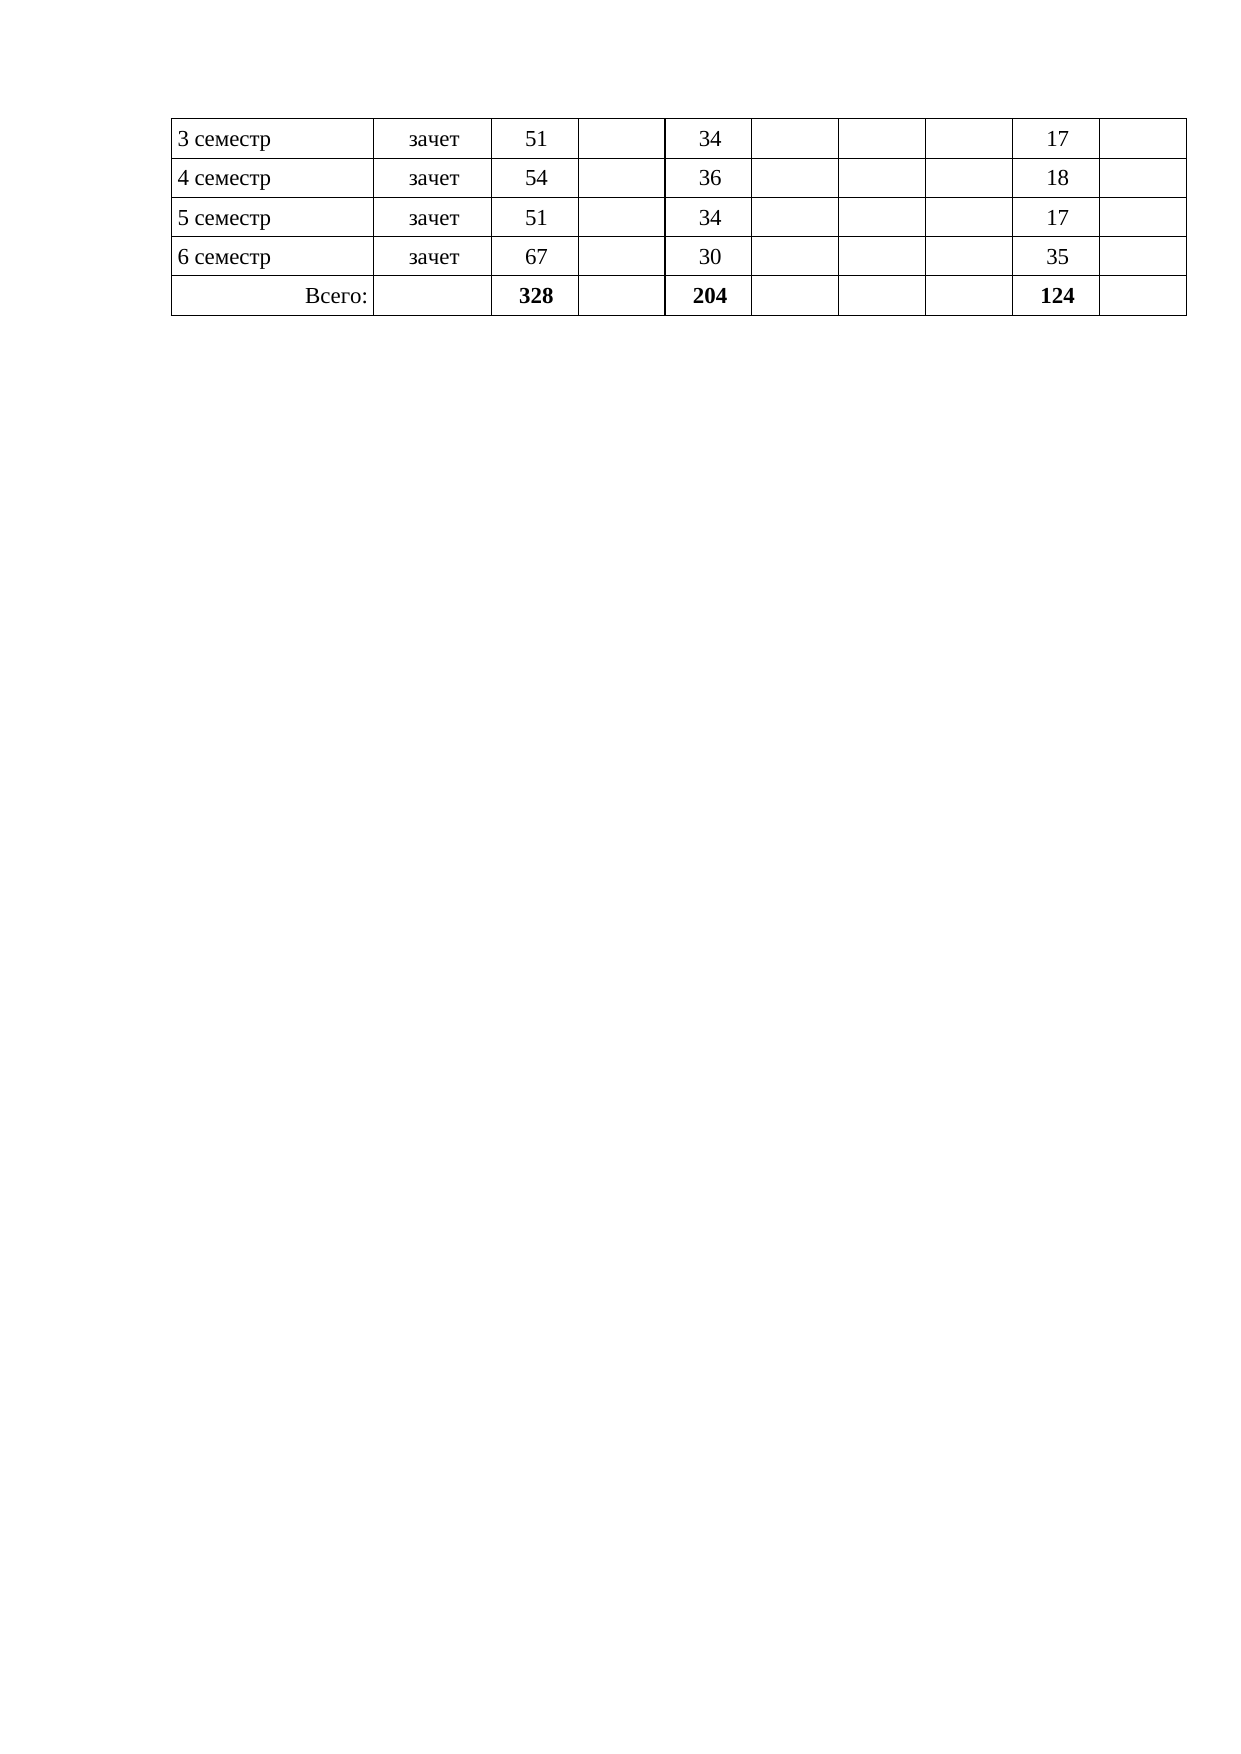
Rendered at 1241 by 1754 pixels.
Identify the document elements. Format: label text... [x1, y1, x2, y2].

table_cell 124 [1013, 276, 1099, 314]
table_cell зачет [374, 119, 491, 157]
table_cell [839, 276, 925, 314]
table_cell [1100, 237, 1186, 275]
table_cell 5 семестр [172, 198, 373, 236]
table_cell 6 семестр [172, 237, 373, 275]
table_cell [752, 237, 838, 275]
table_cell [839, 198, 925, 236]
table_cell [579, 237, 664, 275]
table_cell [1100, 276, 1186, 314]
table_cell [1100, 159, 1186, 197]
table_cell [839, 237, 925, 275]
table_cell [839, 119, 925, 157]
table_cell [1100, 119, 1186, 157]
table_cell [926, 237, 1012, 275]
table_cell [752, 198, 838, 236]
table_cell 18 [1013, 159, 1099, 197]
table_cell [579, 159, 664, 197]
table_cell 36 [666, 159, 751, 197]
table_cell 17 [1013, 119, 1099, 157]
table_cell [926, 276, 1012, 314]
table_cell [579, 276, 664, 314]
table_cell 54 [492, 159, 578, 197]
table_cell [752, 276, 838, 314]
table_cell 204 [666, 276, 751, 314]
table_cell 51 [492, 119, 578, 157]
table_cell 34 [666, 198, 751, 236]
table_cell зачет [374, 198, 491, 236]
table_cell Всего: [172, 276, 373, 314]
table_cell 51 [492, 198, 578, 236]
table_cell зачет [374, 159, 491, 197]
table_cell 35 [1013, 237, 1099, 275]
table_cell зачет [374, 237, 491, 275]
table_cell [752, 159, 838, 197]
table_cell [579, 119, 664, 157]
table_cell [926, 159, 1012, 197]
table_cell [1100, 198, 1186, 236]
table_cell [926, 119, 1012, 157]
table_cell [579, 198, 664, 236]
table_cell 34 [666, 119, 751, 157]
table_cell 30 [666, 237, 751, 275]
table_cell 67 [492, 237, 578, 275]
table_cell [839, 159, 925, 197]
table_cell [926, 198, 1012, 236]
table_cell [752, 119, 838, 157]
table_cell 328 [492, 276, 578, 314]
table_cell [374, 276, 491, 314]
table_cell 3 семестр [172, 119, 373, 157]
table_cell 4 семестр [172, 159, 373, 197]
table_cell 17 [1013, 198, 1099, 236]
